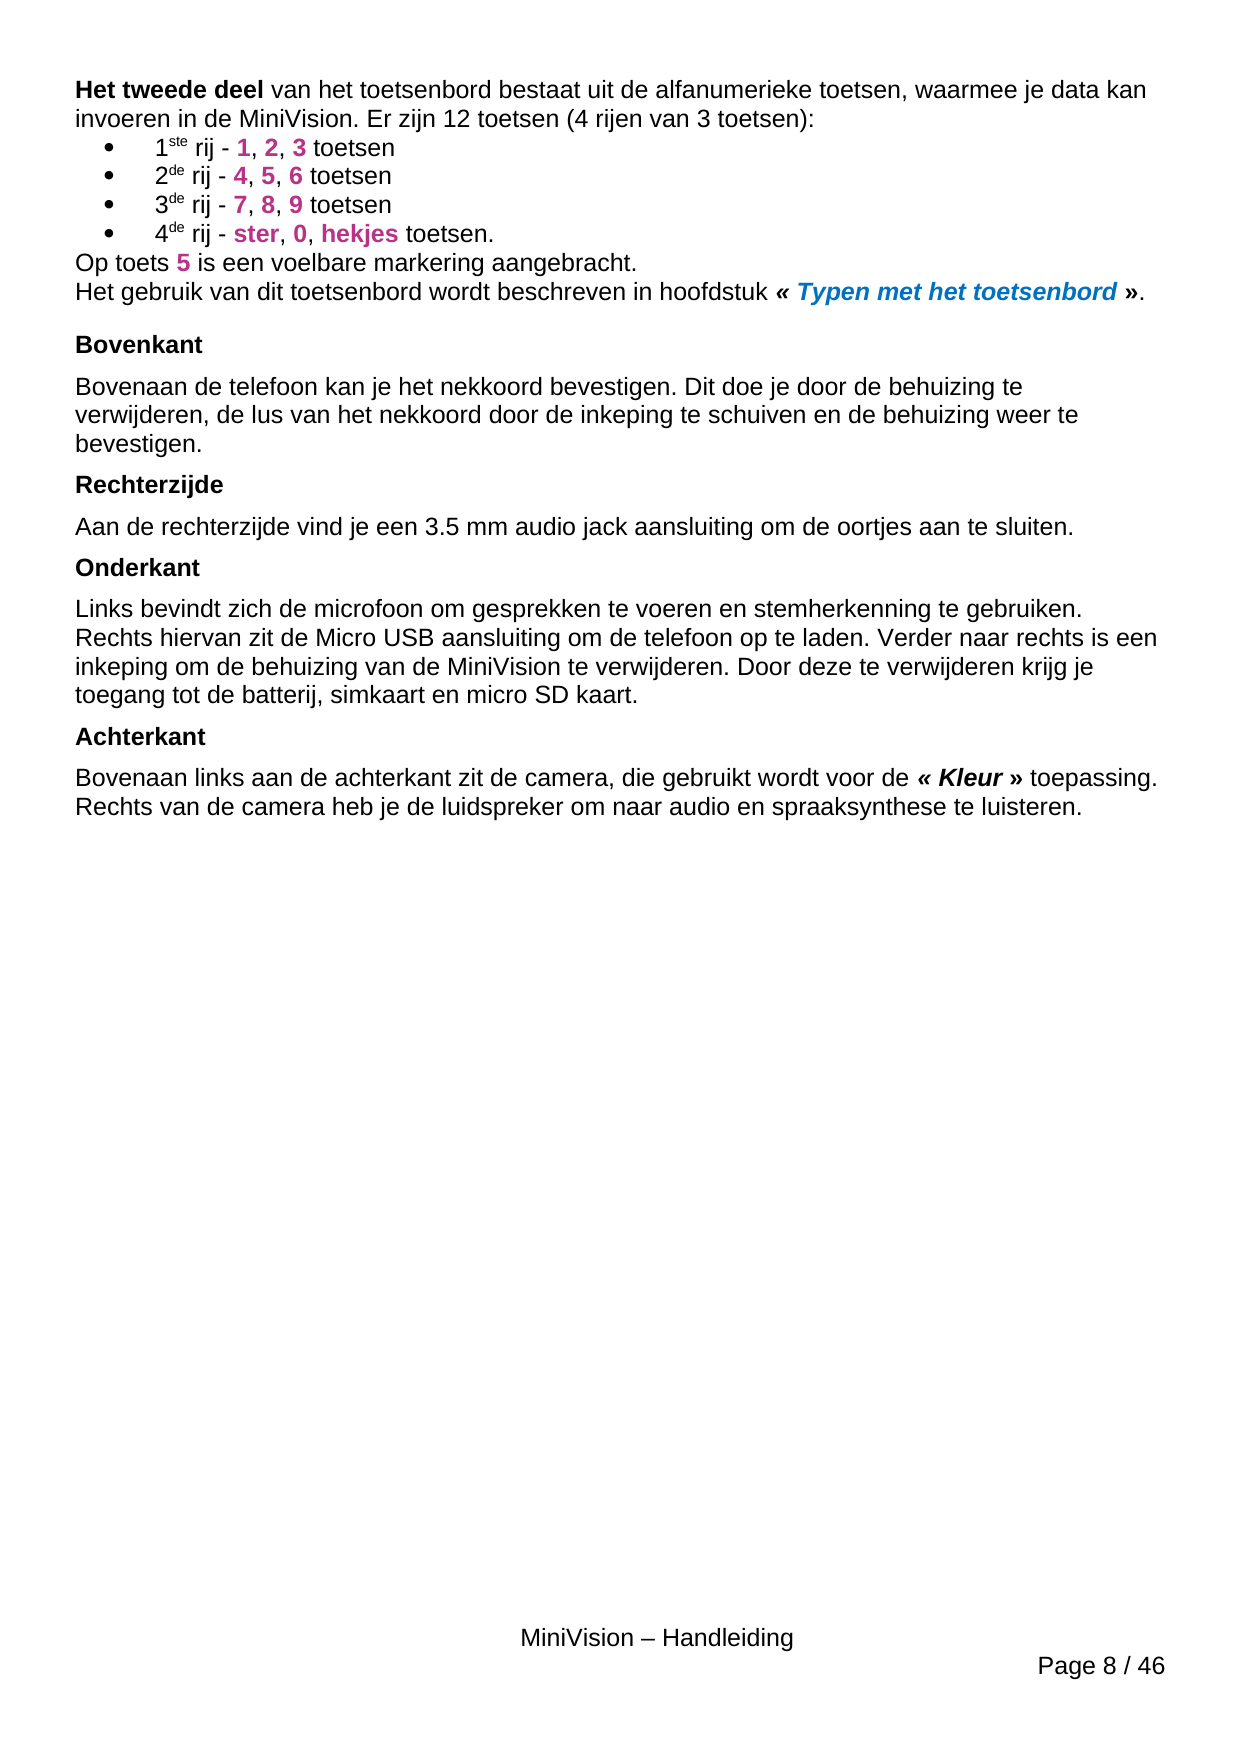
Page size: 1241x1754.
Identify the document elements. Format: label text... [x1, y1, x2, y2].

list 4de rij - ster, 0, hekjes toetsen. [104, 219, 1165, 248]
list 3de rij - 7, 8, 9 toetsen [104, 190, 1165, 219]
list 1ste rij - 1, 2, 3 toetsen [104, 132, 1165, 161]
text Het tweede deel van het toetsenbord bestaat uit de alfanumerieke toetsen, waarmee je data kan invoeren in de MiniVision. Er zijn 12 toetsen (4 rijen van 3 toetsen): [75, 75, 1165, 132]
text Bovenaan de telefoon kan je het nekkoord bevestigen. Dit doe je door de behuizing te verwijderen, de lus van het nekkoord door de inkeping te schuiven en de behuizing weer te bevestigen. [75, 372, 1165, 458]
subtitle Onderkant [75, 553, 1165, 582]
text Aan de rechterzijde vind je een 3.5 mm audio jack aansluiting om de oortjes aan te sluiten. [75, 512, 1165, 540]
subtitle Achterkant [75, 722, 1165, 750]
text Rechts van de camera heb je de luidspreker om naar audio en spraaksynthese te luisteren. [75, 792, 1165, 820]
text Bovenaan links aan de achterkant zit de camera, die gebruikt wordt voor de « Kleur » toepassing. [75, 763, 1165, 792]
list 2de rij - 4, 5, 6 toetsen [104, 161, 1165, 190]
text Op toets 5 is een voelbare markering aangebracht. [75, 248, 1165, 277]
subtitle Rechterzijde [75, 470, 1165, 499]
text Het gebruik van dit toetsenbord wordt beschreven in hoofdstuk « Typen met het toetsenbord ». [75, 277, 1165, 305]
text Links bevindt zich de microfoon om gesprekken te voeren en stemherkenning te gebruiken. Rechts hiervan zit de Micro USB aansluiting om de telefoon op te laden. Verder naar rechts is een inkeping om de behuizing van de MiniVision te verwijderen. Door deze te verwijderen krijg je toegang tot de batterij, simkaart en micro SD kaart. [75, 594, 1165, 709]
subtitle Bovenkant [75, 330, 1165, 359]
